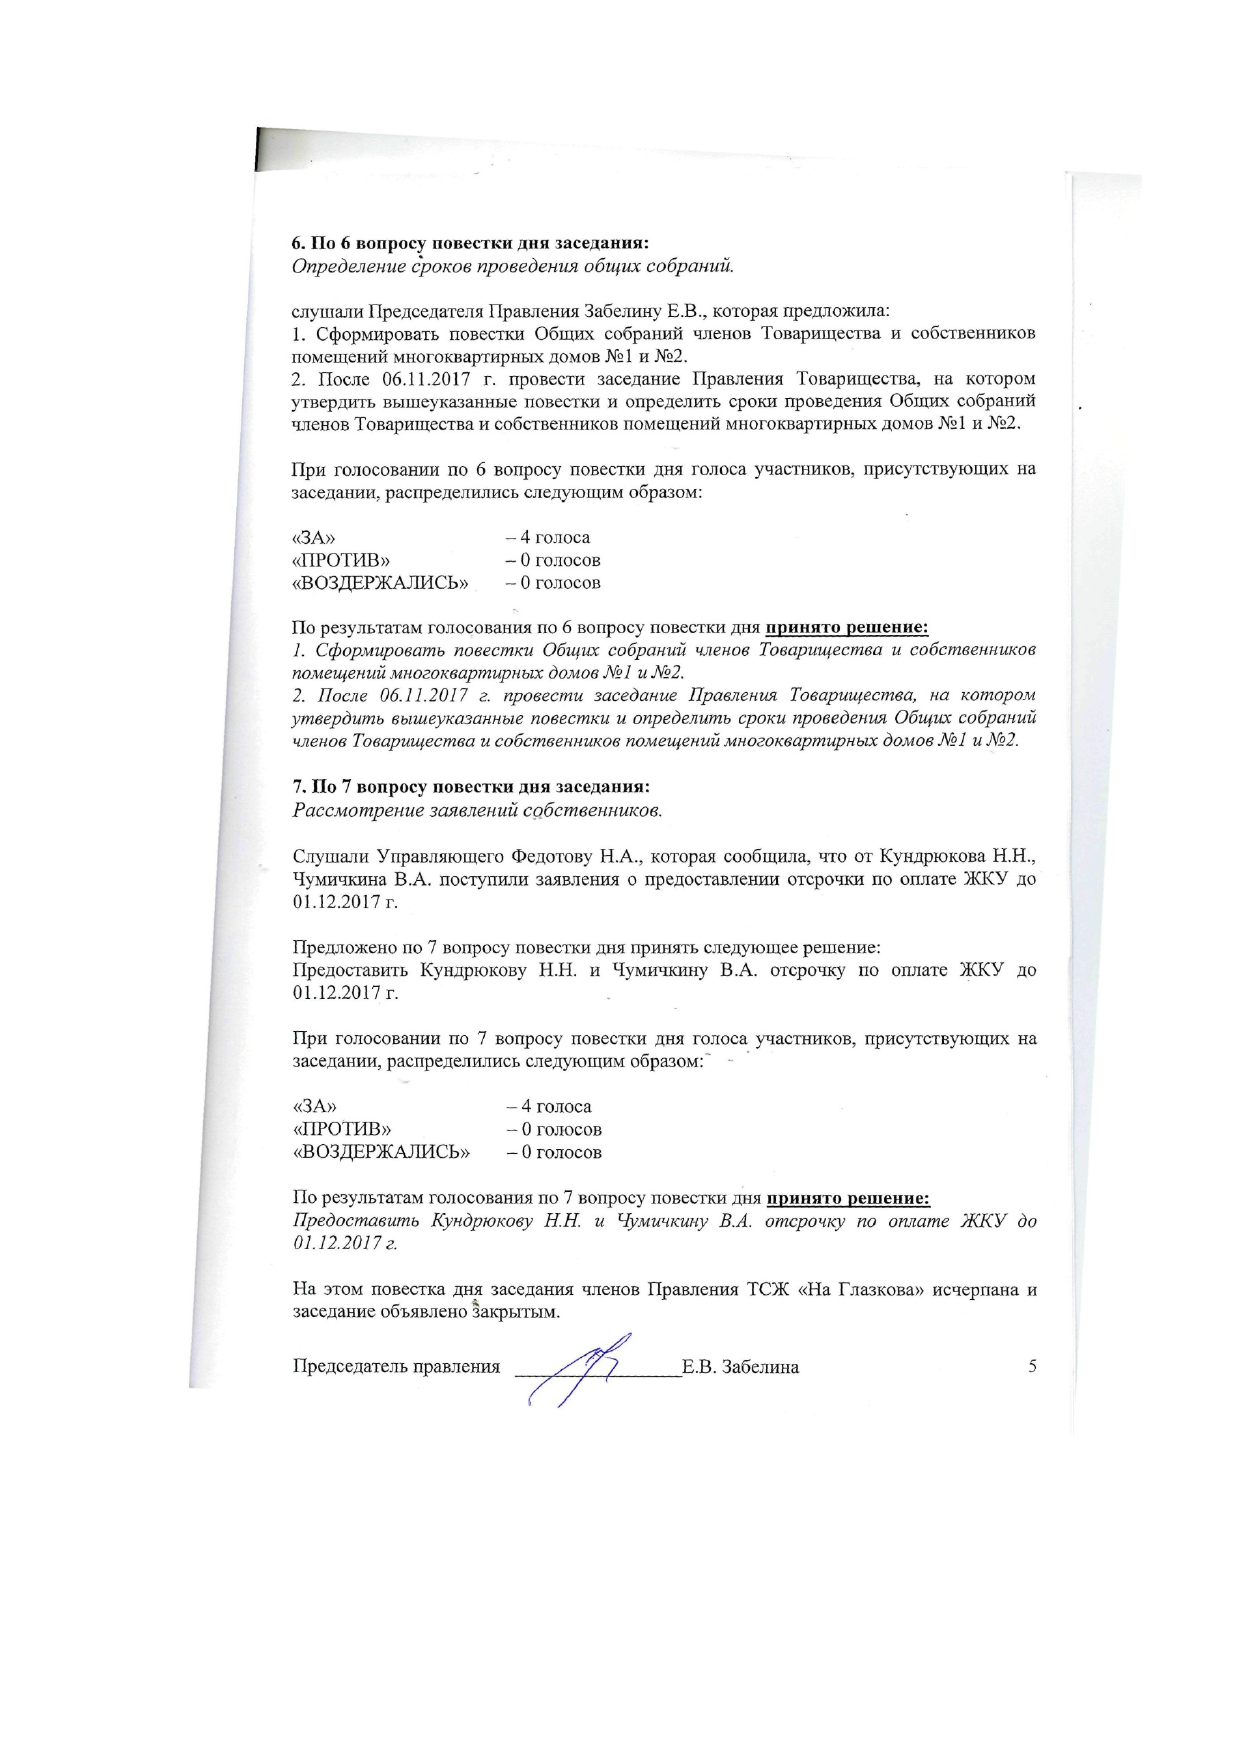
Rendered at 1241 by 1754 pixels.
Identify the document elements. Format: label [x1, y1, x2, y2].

picture [177, 118, 1153, 1444]
